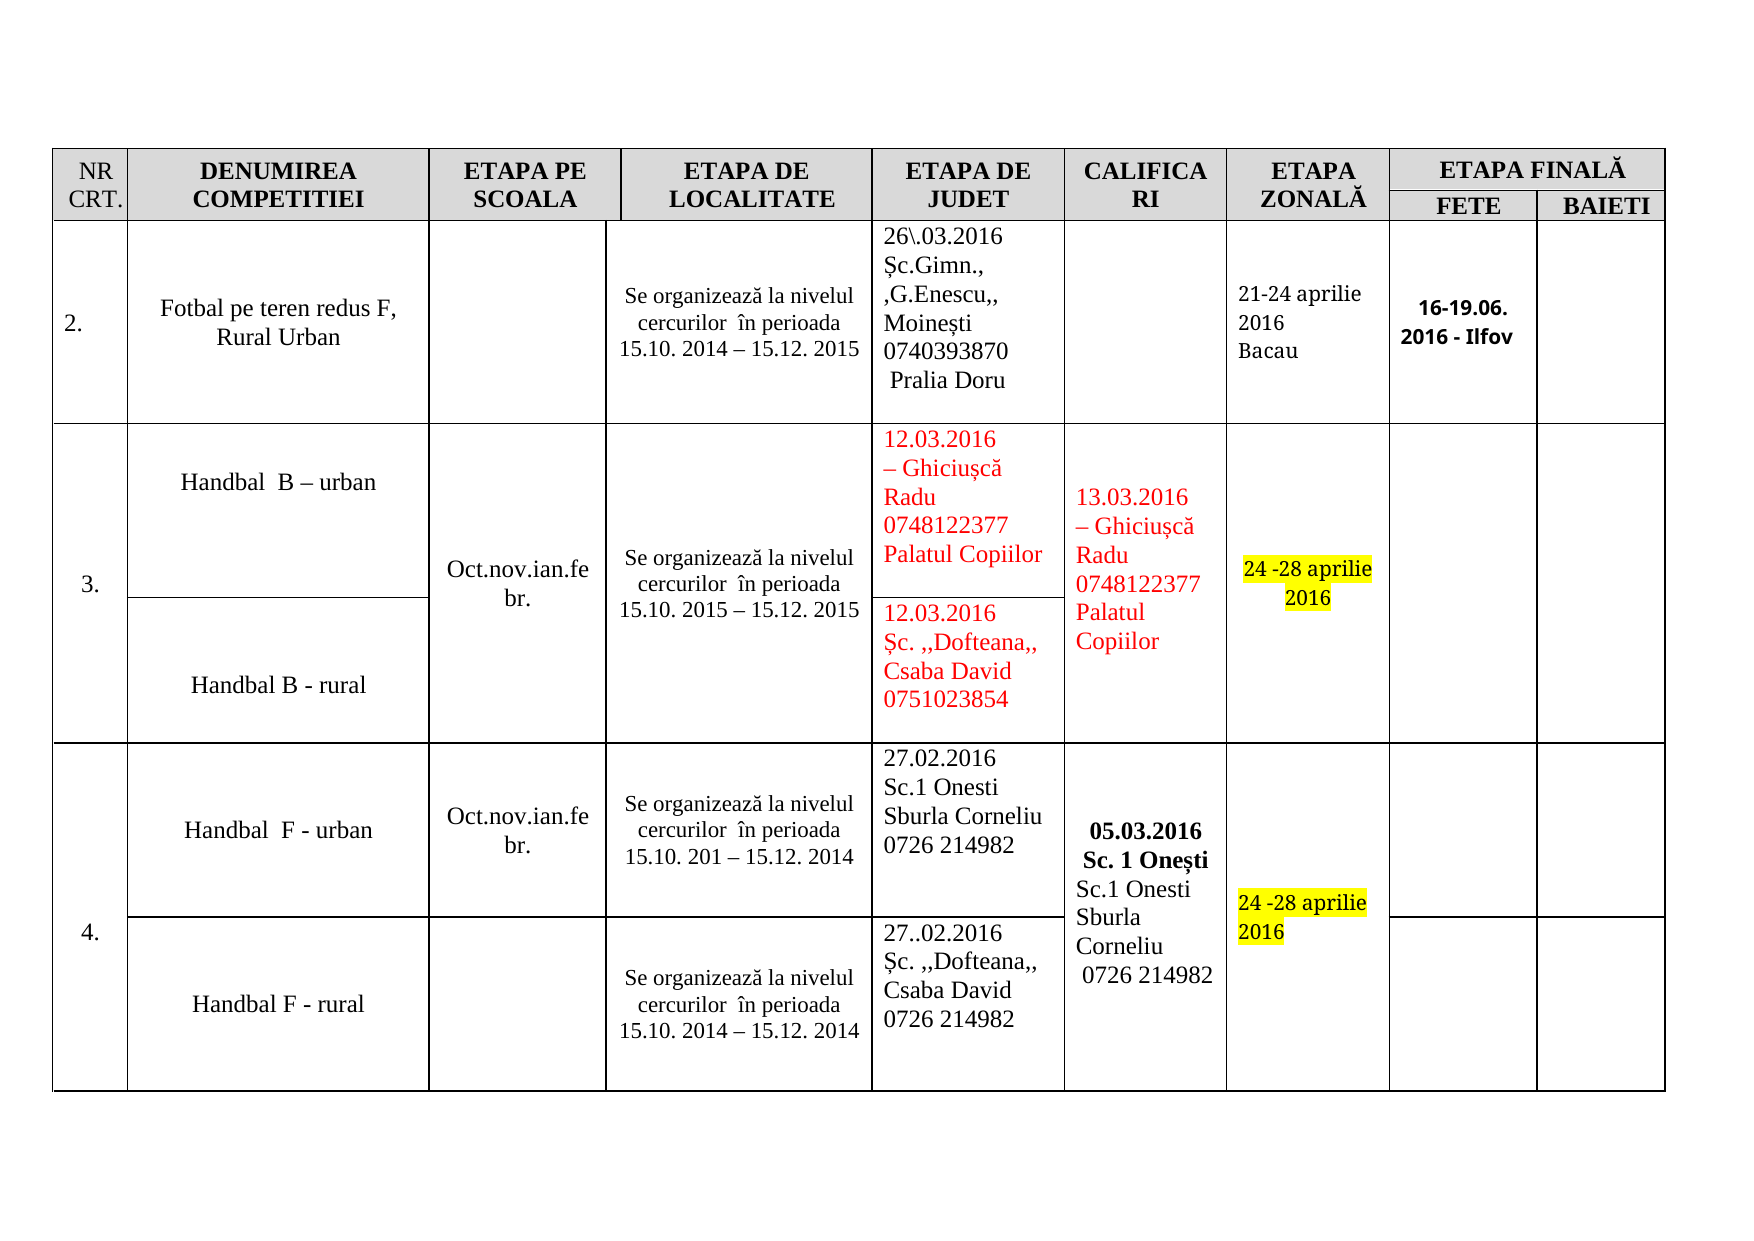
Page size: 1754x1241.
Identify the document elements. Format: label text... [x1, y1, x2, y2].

table_cell [1538, 424, 1664, 742]
table_cell [1390, 744, 1536, 916]
table_cell Handbal B – urban [128, 424, 428, 597]
table_header etAPA DE locALITATE [622, 149, 871, 220]
table_cell 3. [53, 424, 127, 742]
table_header etAPA DE judet [873, 149, 1064, 220]
table_header Nr Crt. [53, 149, 127, 220]
table_cell [1065, 221, 1226, 423]
table_header CALIFICARI [1065, 149, 1226, 220]
table_cell Handbal F - urban [128, 744, 428, 916]
table_cell Se organizează la nivelul cercurilor în perioada 15.10. 201 – 15.12. 2014 [607, 744, 871, 916]
table_cell Se organizează la nivelul cercurilor în perioada 15.10. 2014 – 15.12. 2015 [607, 221, 871, 423]
table_cell [1390, 918, 1536, 1090]
table_cell 16-19.06. 2016 - Ilfov [1390, 221, 1536, 423]
table_cell [1390, 424, 1536, 742]
table_cell 27.02.2016 Sc.1 Onesti Sburla Corneliu 0726 214982 [873, 744, 1064, 916]
table_cell Oct.nov.ian.febr. [430, 424, 605, 742]
table_cell 21-24 aprilie 2016 Bacau [1227, 221, 1389, 423]
table_cell 05.03.2016 Sc. 1 Onești Sc.1 Onesti Sburla Corneliu 0726 214982 [1065, 744, 1226, 1090]
table_cell Oct.nov.ian.febr. [430, 744, 605, 916]
table_cell FETE [1390, 191, 1536, 220]
table_cell 4. [53, 743, 127, 1090]
table_cell Se organizează la nivelul cercurilor în perioada 15.10. 2015 – 15.12. 2015 [607, 424, 871, 742]
table_cell [430, 221, 605, 423]
table_cell Fotbal pe teren redus F, Rural Urban [128, 221, 428, 423]
table_cell BAIETI [1538, 191, 1664, 220]
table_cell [607, 918, 871, 1090]
table_cell 2. [53, 221, 127, 423]
table_header ETAPA FINALĂ [1390, 149, 1664, 189]
table_cell Handbal B - rural [128, 598, 428, 742]
table_header etAPA pe scoala [430, 149, 620, 220]
table_header etAPA zonaLĂ [1227, 149, 1389, 220]
table_cell [430, 918, 605, 1090]
table_cell 26\.03.2016 Șc.Gimn.,,G.Enescu,, Moinești 0740393870 Pralia Doru [873, 221, 1064, 423]
table_cell 12.03.2016 Șc. ,,Dofteana,, Csaba David 0751023854 [873, 598, 1064, 742]
table_header denumirea competitiei [128, 149, 428, 220]
table_cell 13.03.2016 – Ghiciușcă Radu 0748122377 Palatul Copiilor [1065, 424, 1226, 742]
table_cell 27..02.2016 Șc. ,,Dofteana,, Csaba David 0726 214982 [873, 918, 1064, 1090]
table_cell 24 -28 aprilie 2016 [1227, 744, 1389, 1090]
table_cell 24 -28 aprilie 2016 [1227, 424, 1389, 742]
table_cell Handbal F - rural [128, 918, 428, 1090]
table_cell 12.03.2016 – Ghiciușcă Radu 0748122377 Palatul Copiilor [873, 424, 1064, 597]
table_cell [1538, 918, 1664, 1090]
table_cell [1538, 744, 1664, 916]
table_cell [1538, 221, 1664, 423]
